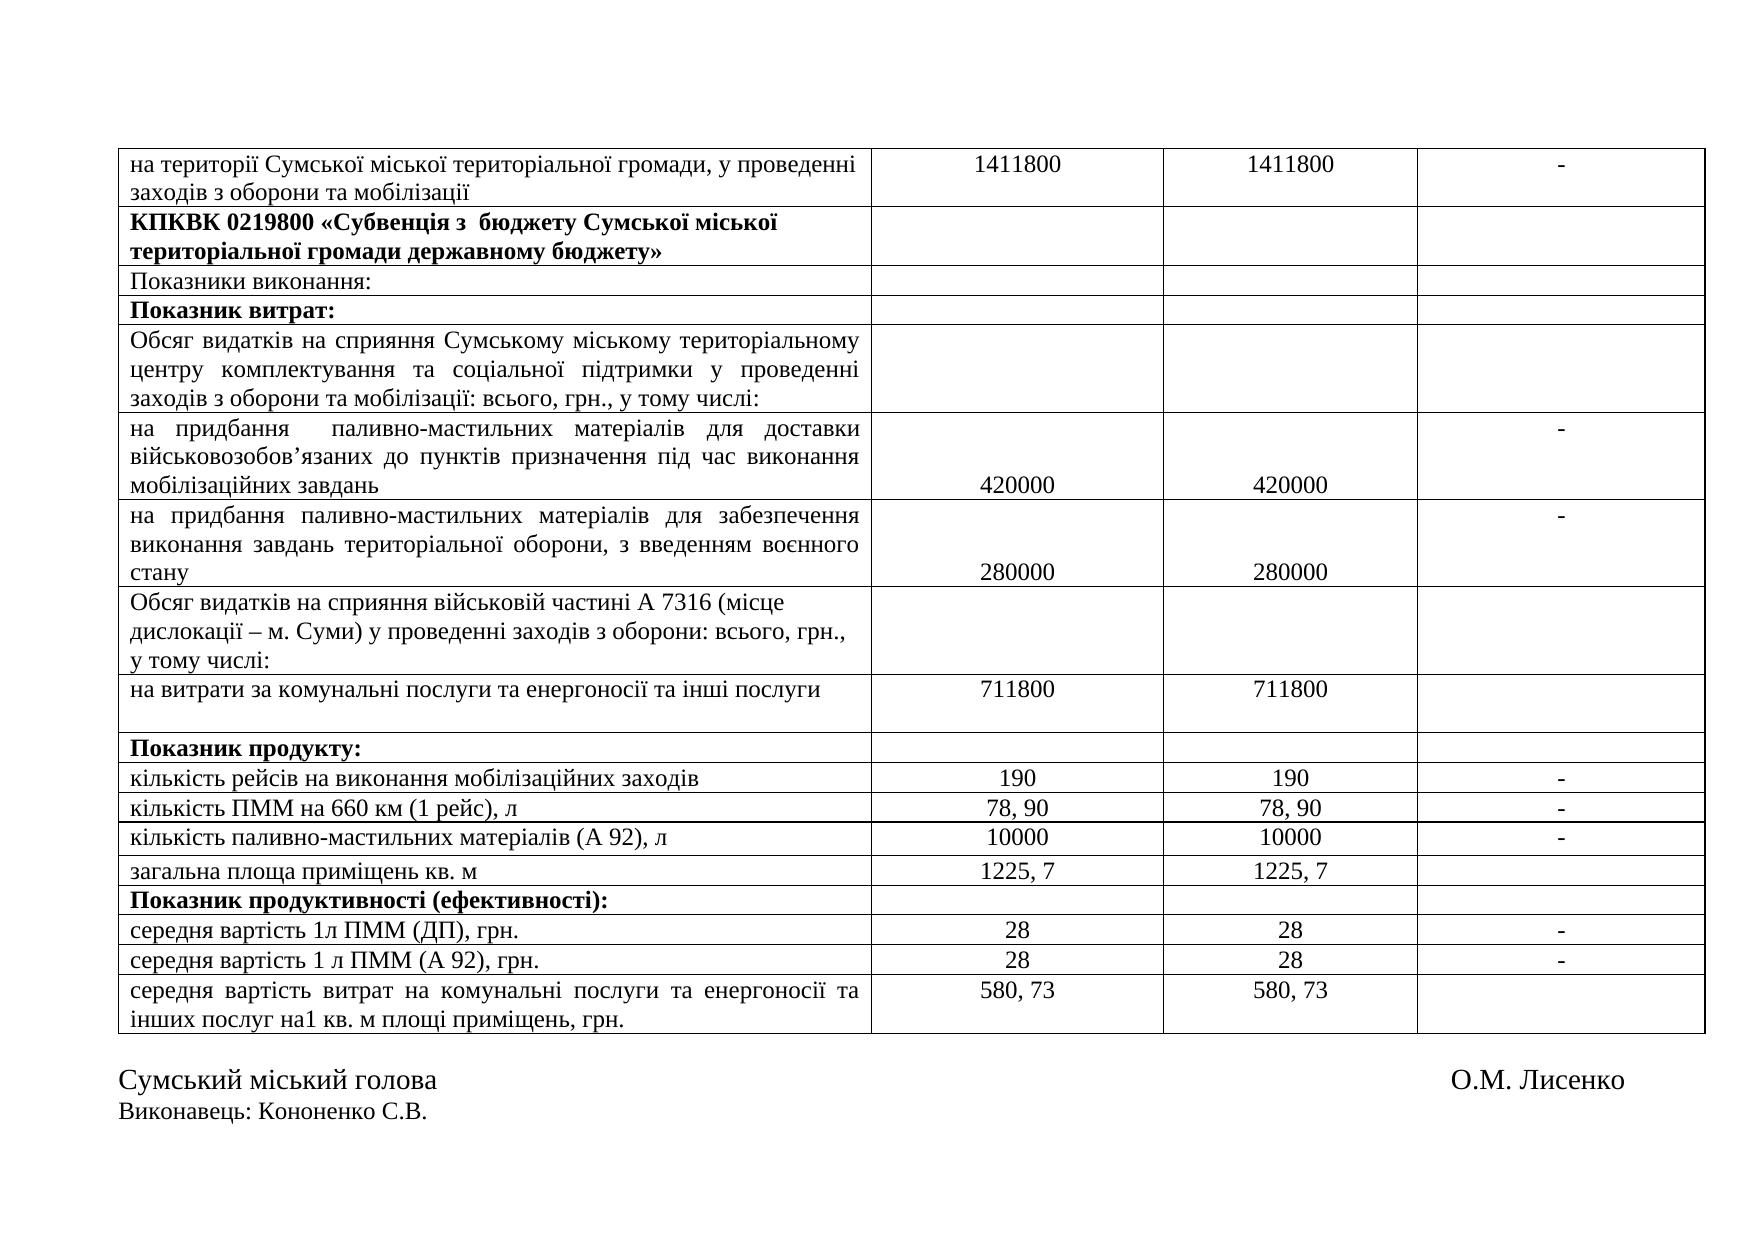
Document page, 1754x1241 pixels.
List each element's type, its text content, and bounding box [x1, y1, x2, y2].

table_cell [119, 149, 871, 206]
table_cell - [1418, 763, 1704, 792]
table_cell кількість паливно-мастильних матеріалів (А 92), л [119, 823, 871, 855]
table_cell [872, 296, 1163, 324]
table_cell [1418, 325, 1704, 412]
table_cell [1418, 733, 1704, 762]
table_cell [872, 587, 1163, 673]
table_cell - [1418, 500, 1704, 586]
table_cell [1418, 886, 1704, 914]
table_cell 1225, 7 [872, 856, 1163, 884]
table_cell на витрати за комунальні послуги та енергоносії та інші послуги [119, 675, 871, 732]
table_cell Показник продуктивності (ефективності): [119, 886, 871, 914]
table_cell [872, 325, 1163, 412]
table_cell кількість ПММ на (1 рейс), л [119, 793, 871, 821]
table_cell [872, 886, 1163, 914]
table_cell 28 [1164, 915, 1417, 944]
table_cell 1411800 [872, 149, 1163, 206]
table_cell [1164, 886, 1417, 914]
table_cell [1164, 733, 1417, 762]
table_cell - [1418, 945, 1704, 974]
table_cell Обсяг видатків на сприяння Сумському міському територіальному центру комплектування та соціальної підтримки у проведенні заходів з оборони та мобілізації: всього, грн., у тому числі: [119, 325, 871, 412]
table_cell [1418, 266, 1704, 294]
text Виконавець: Кононенко С.В. [118, 1096, 1639, 1124]
table_cell 28 [872, 915, 1163, 944]
table_cell [1418, 587, 1704, 673]
table_cell 10000 [872, 823, 1163, 855]
table_cell 711800 [1164, 675, 1417, 732]
table_cell [1418, 675, 1704, 732]
table_cell 1225, 7 [1164, 856, 1417, 884]
table_cell 10000 [1164, 823, 1417, 855]
table_cell [1418, 207, 1704, 265]
table_cell [1164, 325, 1417, 412]
table_cell [872, 733, 1163, 762]
table_cell [1164, 587, 1417, 673]
table_cell Показники виконання: [119, 266, 871, 294]
table_cell 78, 90 [872, 793, 1163, 821]
table_cell [1418, 296, 1704, 324]
table_cell 78, 90 [1164, 793, 1417, 821]
table_cell [1164, 207, 1417, 265]
table_cell 580, 73 [872, 975, 1163, 1032]
table_cell [1418, 975, 1704, 1032]
table_cell Показник продукту: [119, 733, 871, 762]
table_cell 711800 [872, 675, 1163, 732]
text Сумський міський голова О.М. Лисенко [118, 1062, 1639, 1096]
table_cell на придбання паливно-мастильних матеріалів для доставки військовозобов’язаних до пунктів призначення під час виконання мобілізаційних завдань [119, 413, 871, 499]
table_cell 190 [872, 763, 1163, 792]
table_cell [872, 266, 1163, 294]
table_cell 28 [1164, 945, 1417, 974]
table_cell Показник витрат: [119, 296, 871, 324]
table_cell 580, 73 [1164, 975, 1417, 1032]
table_cell КПКВК 0219800 «Субвенція з бюджету Сумської міської територіальної громади державному бюджету» [119, 207, 871, 265]
table_cell [1418, 856, 1704, 884]
table_cell - [1418, 149, 1704, 206]
table_cell [1164, 296, 1417, 324]
table_cell [872, 207, 1163, 265]
table_cell [1164, 266, 1417, 294]
table_cell - [1418, 413, 1704, 499]
table_cell 28 [872, 945, 1163, 974]
table_cell 280000 [1164, 500, 1417, 586]
table_cell середня вартість ПММ (А 92), грн. [119, 945, 871, 974]
table_cell середня вартість витрат на комунальні послуги та енергоносії та інших послуг на1 кв. м площі приміщень, грн. [119, 975, 871, 1032]
table_cell загальна площа приміщень кв. м [119, 856, 871, 884]
table_cell 190 [1164, 763, 1417, 792]
table_cell 420000 [1164, 413, 1417, 499]
table_cell - [1418, 823, 1704, 855]
table_cell - [1418, 915, 1704, 944]
table_cell середня вартість 1л ПММ (ДП), грн. [119, 915, 871, 944]
table_cell 420000 [872, 413, 1163, 499]
table_cell на придбання паливно-мастильних матеріалів для забезпечення виконання завдань територіальної оборони, з введенням воєнного стану [119, 500, 871, 586]
table_cell Обсяг видатків на сприяння військовій частині А 7316 (місце дислокації – м. Суми) у проведенні заходів з оборони: всього, грн., у тому числі: [119, 587, 871, 673]
table_cell 280000 [872, 500, 1163, 586]
table_cell - [1418, 793, 1704, 821]
table_cell кількість рейсів на виконання мобілізаційних заходів [119, 763, 871, 792]
table_cell 1411800 [1164, 149, 1417, 206]
